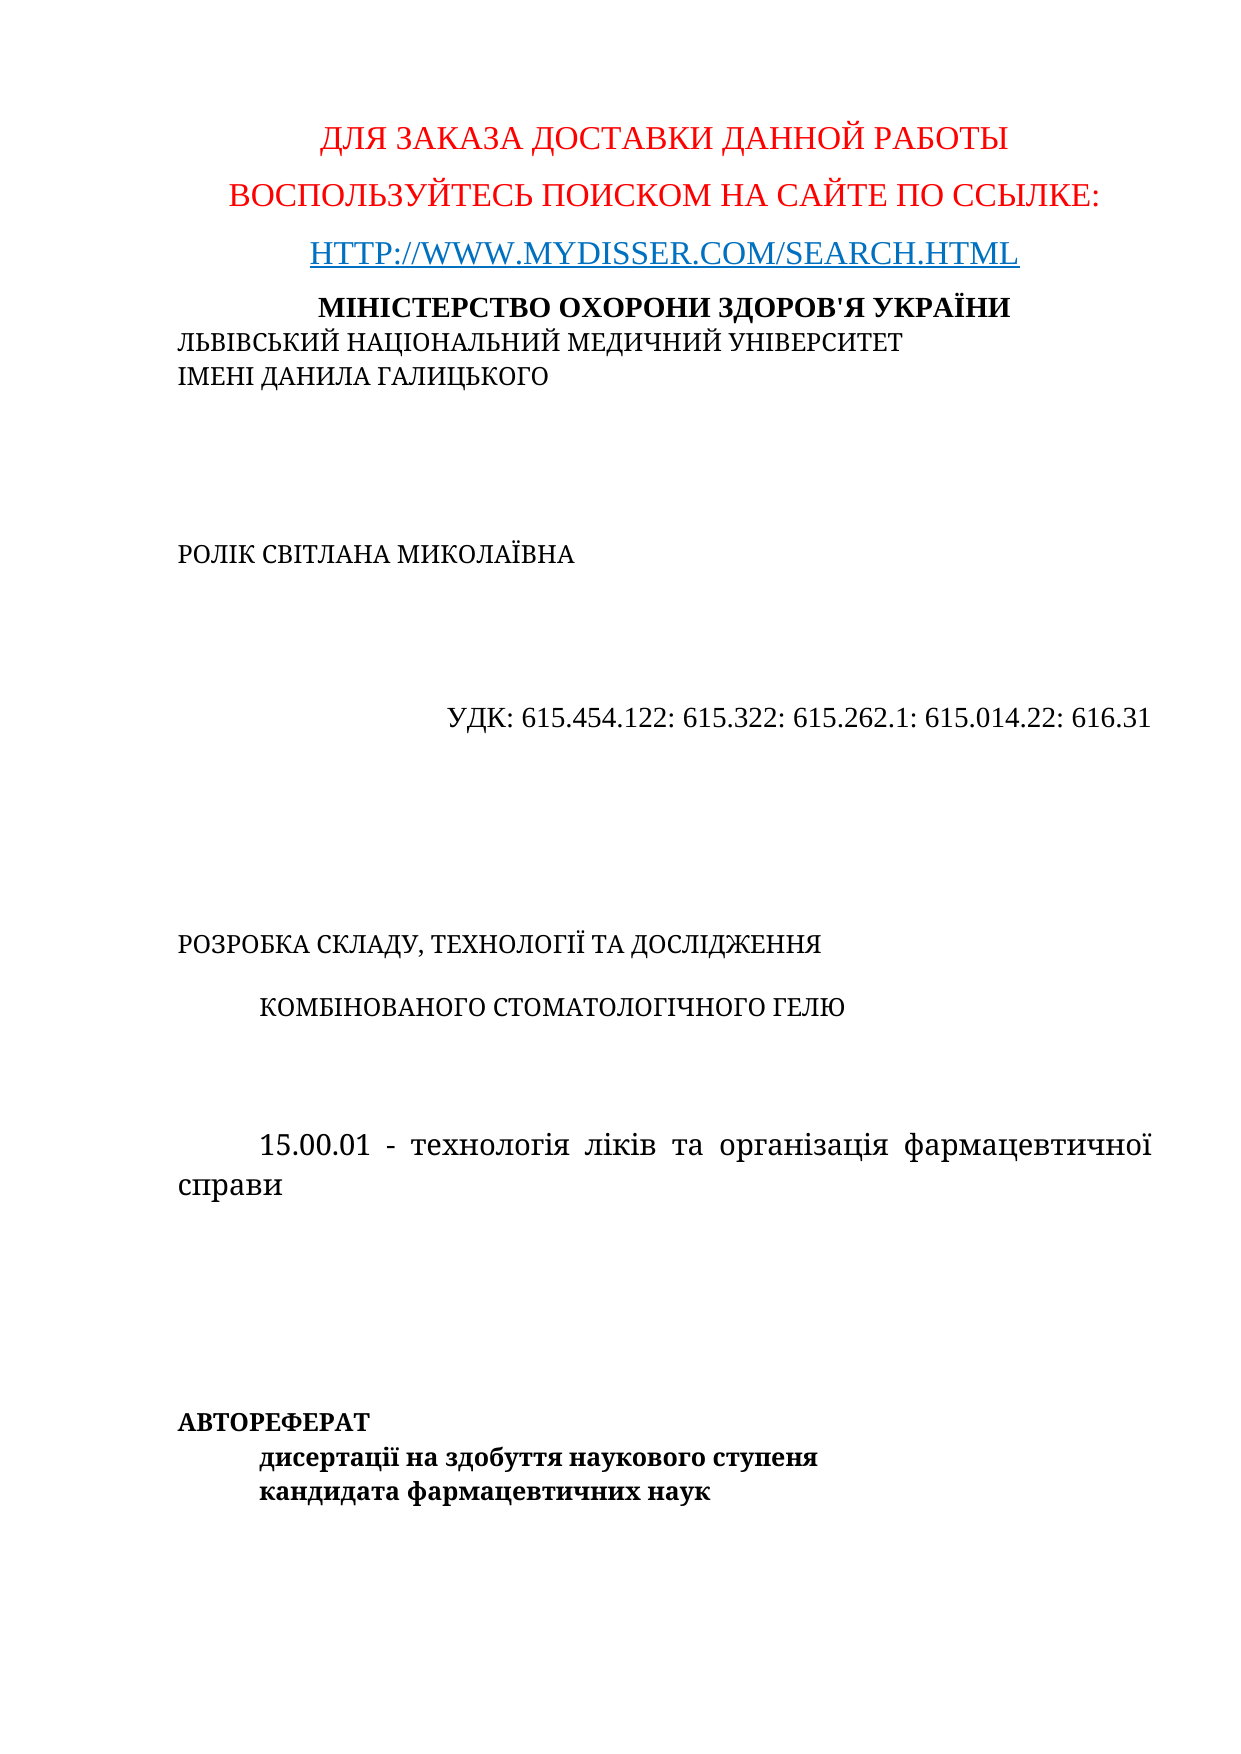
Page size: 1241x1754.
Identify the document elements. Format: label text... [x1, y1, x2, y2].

text ІМЕНІ ДАНИЛА ГАЛИЦЬКОГО [177, 358, 1152, 392]
text ЛЬВІВСЬКИЙ НАЦІОНАЛЬНИЙ МЕДИЧНИЙ УНІВЕРСИТЕТ [177, 324, 1152, 358]
text кандидата фармацевтичних наук [177, 1473, 1152, 1507]
text дисертації на здобуття наукового ступеня [177, 1439, 1152, 1473]
text РОЛІК СВІТЛАНА МИКОЛАЇВНА [177, 537, 1152, 571]
title Для заказа доставки данной работы воспользуйтесь поиском на сайте по ссылке: http://www.mydisser.com/search.html [177, 118, 1152, 271]
text АВТОРЕФЕРАТ [177, 1405, 1152, 1439]
text КОМБІНОВАНОГО СТОМАТОЛОГІЧНОГО ГЕЛЮ [177, 990, 1152, 1024]
text УДК: 615.454.122: 615.322: 615.262.1: 615.014.22: 616.31 [271, 701, 1152, 734]
text 15.00.01 - технологія ліків та організація фармацевтичної справи [177, 1124, 1152, 1204]
text РОЗРОБКА СКЛАДУ, ТЕХНОЛОГІЇ ТА ДОСЛІДЖЕННЯ [177, 927, 1152, 961]
text МІНІСТЕРСТВО ОХОРОНИ ЗДОРОВ'Я УКРАЇНИ [177, 291, 1152, 324]
